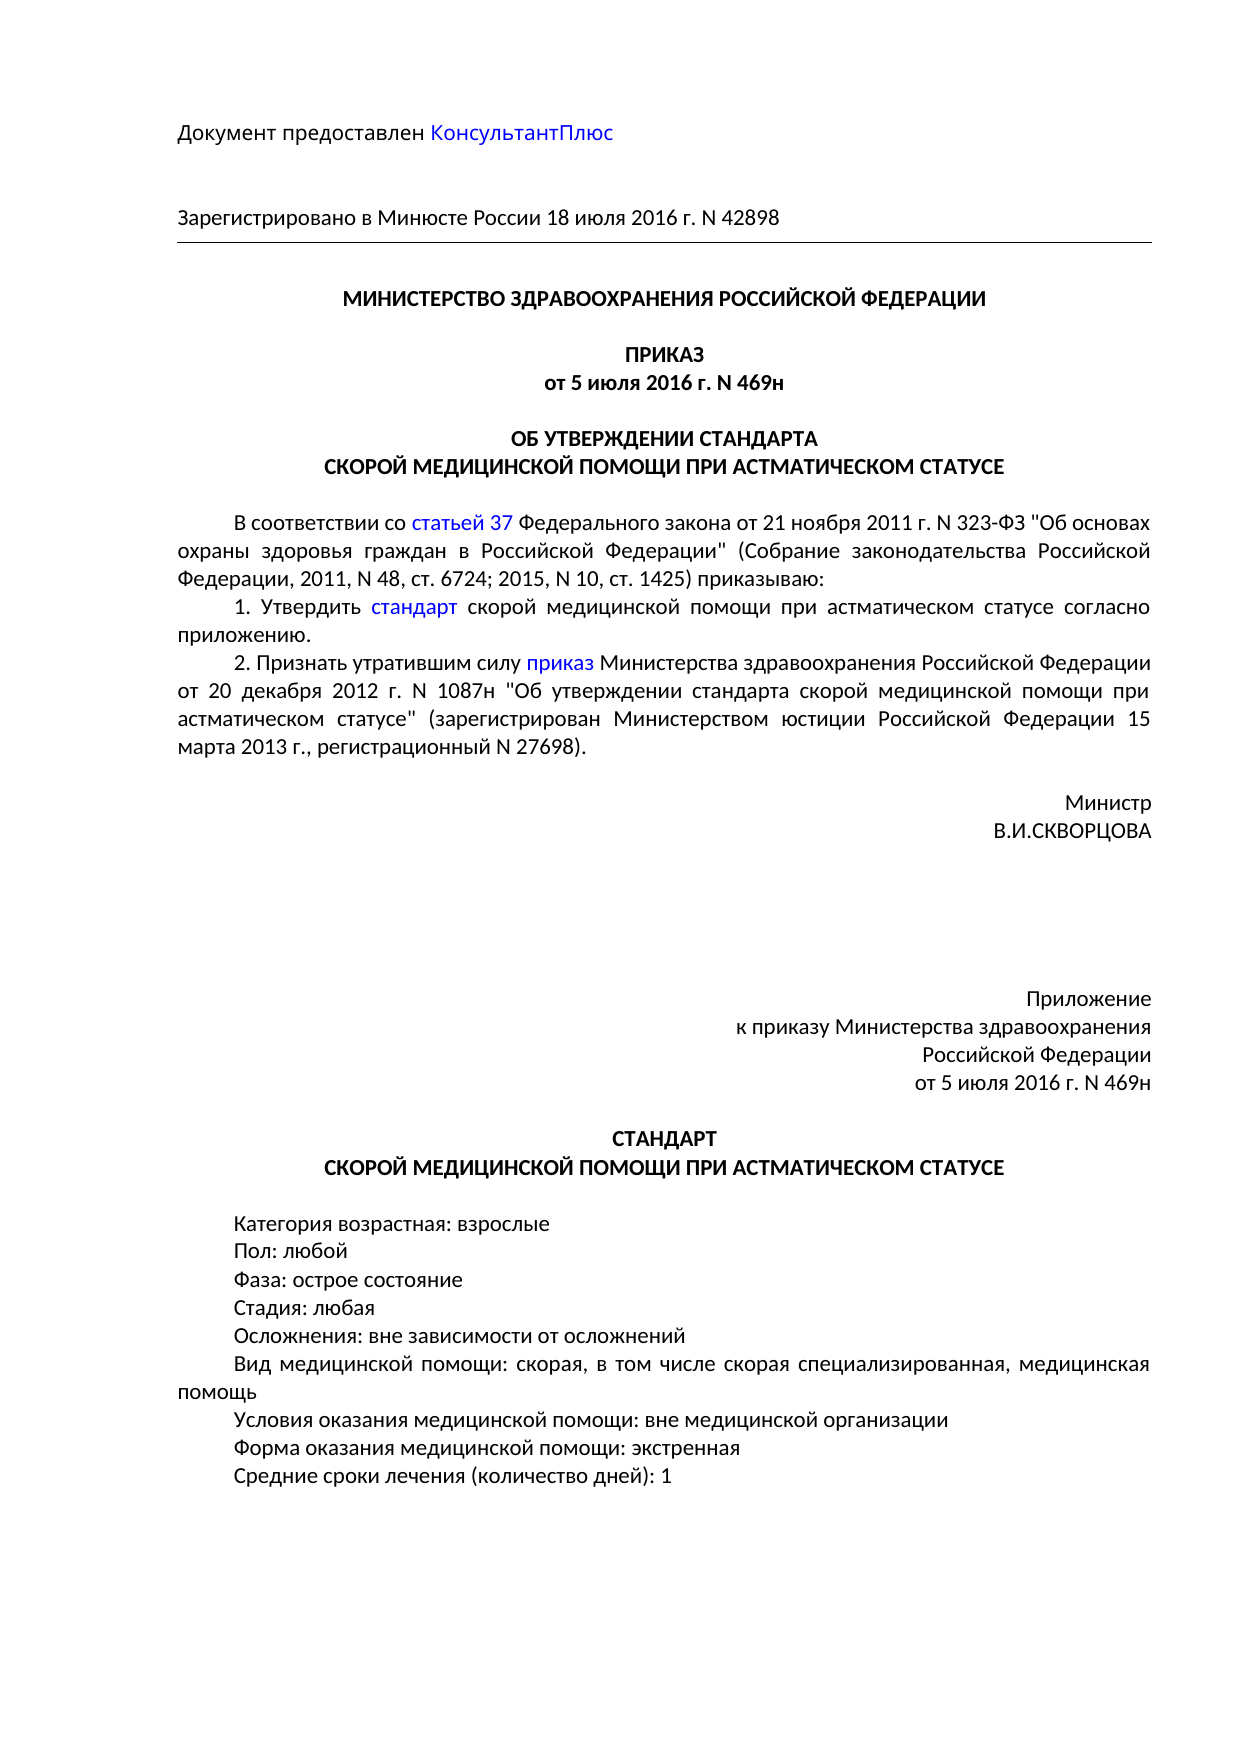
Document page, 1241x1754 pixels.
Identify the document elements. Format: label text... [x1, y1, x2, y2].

text Условия оказания медицинской помощи: вне медицинской организации [177, 1405, 1152, 1433]
title СКОРОЙ МЕДИЦИНСКОЙ ПОМОЩИ ПРИ АСТМАТИЧЕСКОМ СТАТУСЕ [177, 452, 1152, 480]
text 2. Признать утратившим силу приказ Министерства здравоохранения Российской Федерации от 20 декабря 2012 г. N 1087н "Об утверждении стандарта скорой медицинской помощи при астматическом статусе" (зарегистрирован Министерством юстиции Российской Федерации 15 марта 2013 г., регистрационный N 27698). [177, 648, 1152, 760]
text Осложнения: вне зависимости от осложнений [177, 1321, 1152, 1349]
text В.И.СКВОРЦОВА [177, 816, 1152, 844]
text от 5 июля 2016 г. N 469н [177, 1068, 1152, 1097]
text Стадия: любая [177, 1293, 1152, 1321]
text Министр [177, 788, 1152, 816]
text Вид медицинской помощи: скорая, в том числе скорая специализированная, медицинская помощь [177, 1349, 1152, 1405]
text Фаза: острое состояние [177, 1265, 1152, 1293]
title СТАНДАРТ [177, 1124, 1152, 1153]
title СКОРОЙ МЕДИЦИНСКОЙ ПОМОЩИ ПРИ АСТМАТИЧЕСКОМ СТАТУСЕ [177, 1153, 1152, 1181]
text Форма оказания медицинской помощи: экстренная [177, 1433, 1152, 1461]
title Документ предоставлен КонсультантПлюс [177, 118, 1152, 175]
text Пол: любой [177, 1237, 1152, 1265]
text 1. Утвердить стандарт скорой медицинской помощи при астматическом статусе согласно приложению. [177, 592, 1152, 648]
text Средние сроки лечения (количество дней): 1 [177, 1461, 1152, 1489]
text Категория возрастная: взрослые [177, 1209, 1152, 1237]
text В соответствии со статьей 37 Федерального закона от 21 ноября 2011 г. N 323-ФЗ "Об основах охраны здоровья граждан в Российской Федерации" (Собрание законодательства Российской Федерации, 2011, N 48, ст. 6724; 2015, N 10, ст. 1425) приказываю: [177, 508, 1152, 592]
text к приказу Министерства здравоохранения [177, 1012, 1152, 1041]
title ОБ УТВЕРЖДЕНИИ СТАНДАРТА [177, 424, 1152, 452]
text Зарегистрировано в Минюсте России 18 июля 2016 г. N 42898 [177, 203, 1152, 231]
title ПРИКАЗ [177, 340, 1152, 368]
text Российской Федерации [177, 1041, 1152, 1068]
text Приложение [177, 984, 1152, 1012]
title МИНИСТЕРСТВО ЗДРАВООХРАНЕНИЯ РОССИЙСКОЙ ФЕДЕРАЦИИ [177, 284, 1152, 312]
title от 5 июля 2016 г. N 469н [177, 368, 1152, 396]
